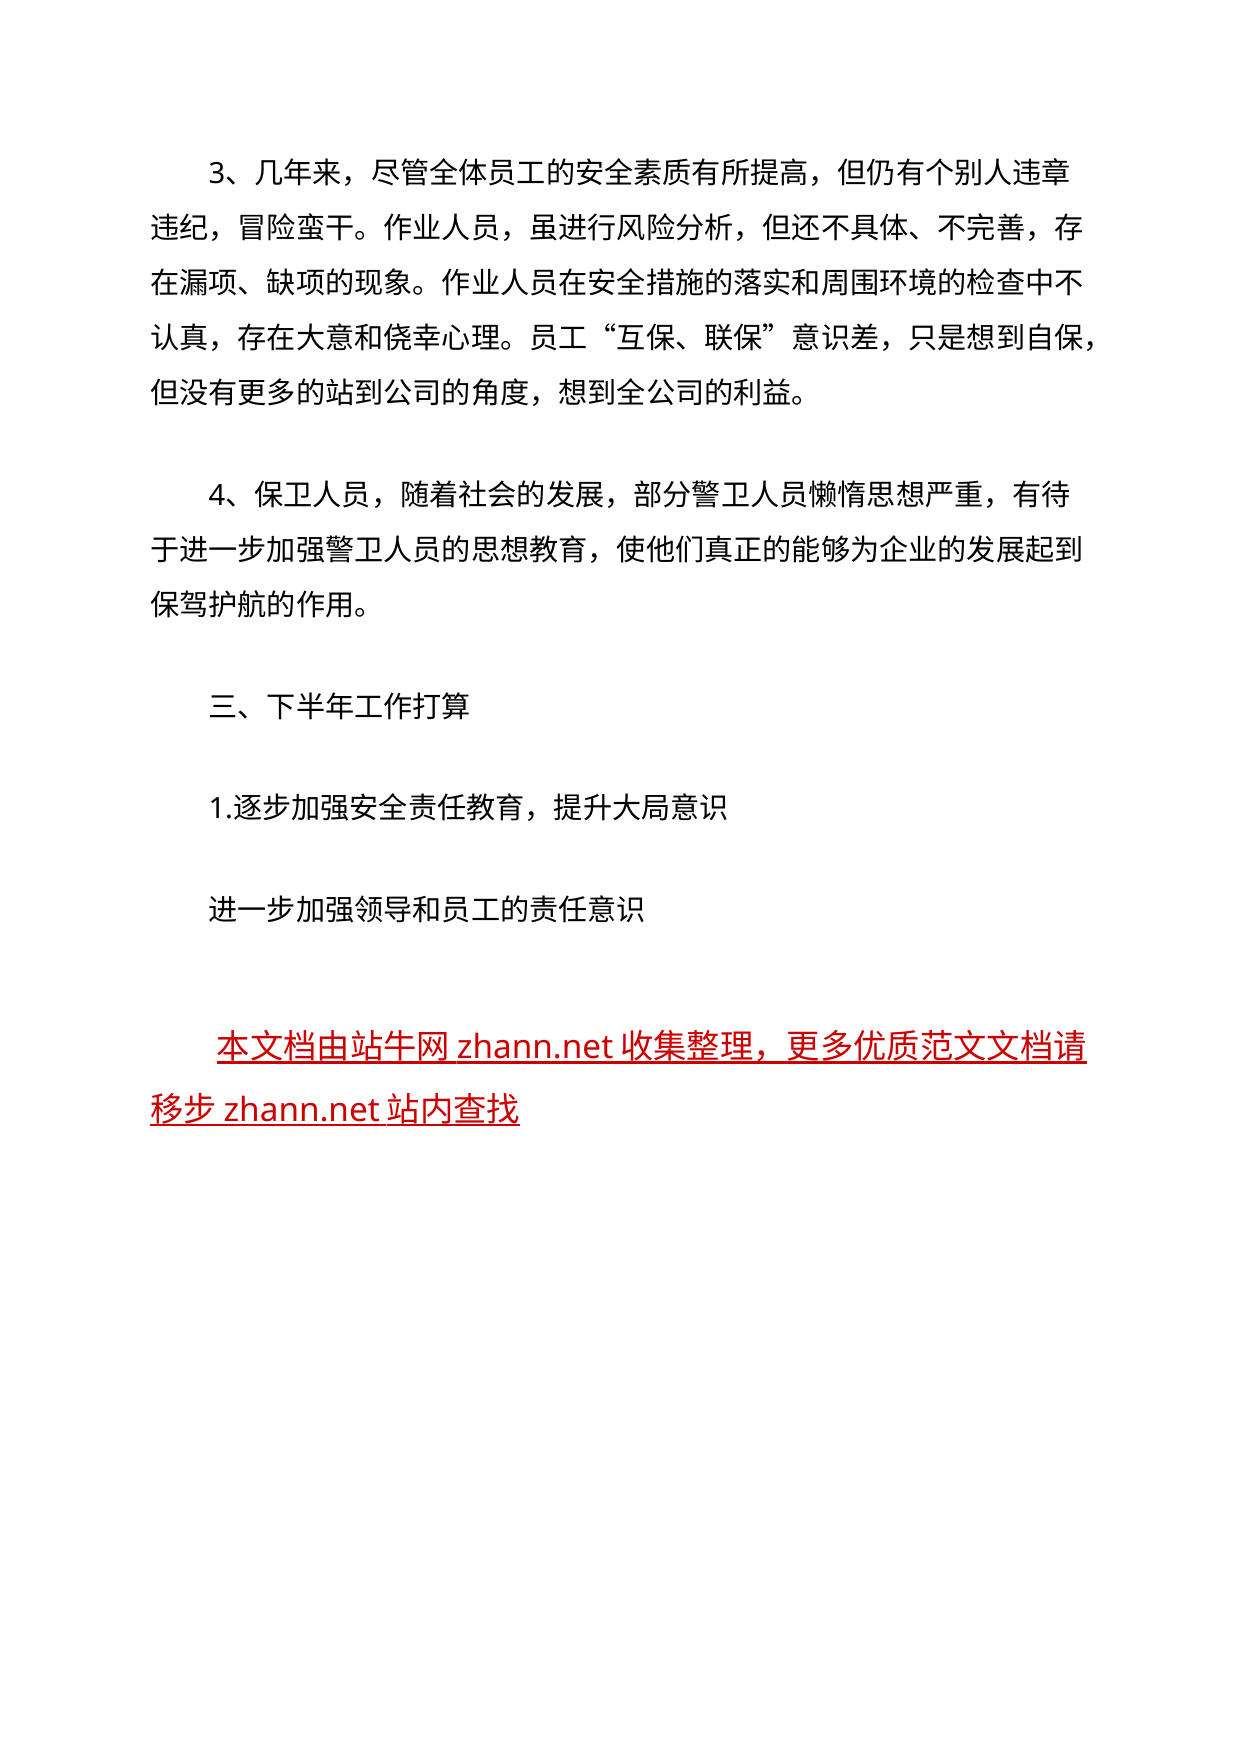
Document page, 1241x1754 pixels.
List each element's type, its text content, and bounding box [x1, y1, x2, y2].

text 4、保卫人员，随着社会的发展，部分警卫人员懒惰思想严重，有待于进一步加强警卫人员的思想教育，使他们真正的能够为企业的发展起到保驾护航的作用。 [150, 471, 1090, 624]
text 本文档由站牛网zhann.net收集整理，更多优质范文文档请移步zhann.net站内查找 [150, 1020, 1090, 1131]
text 三、下半年工作打算 [150, 683, 1090, 725]
text 3、几年来，尽管全体员工的安全素质有所提高，但仍有个别人违章违纪，冒险蛮干。作业人员，虽进行风险分析，但还不具体、不完善，存在漏项、缺项的现象。作业人员在安全措施的落实和周围环境的检查中不认真，存在大意和侥幸心理。员工“互保、联保”意识差，只是想到自保，但没有更多的站到公司的角度，想到全公司的利益。 [150, 150, 1090, 412]
text 1.逐步加强安全责任教育，提升大局意识 [150, 785, 1090, 827]
text 进一步加强领导和员工的责任意识 [150, 887, 1090, 929]
